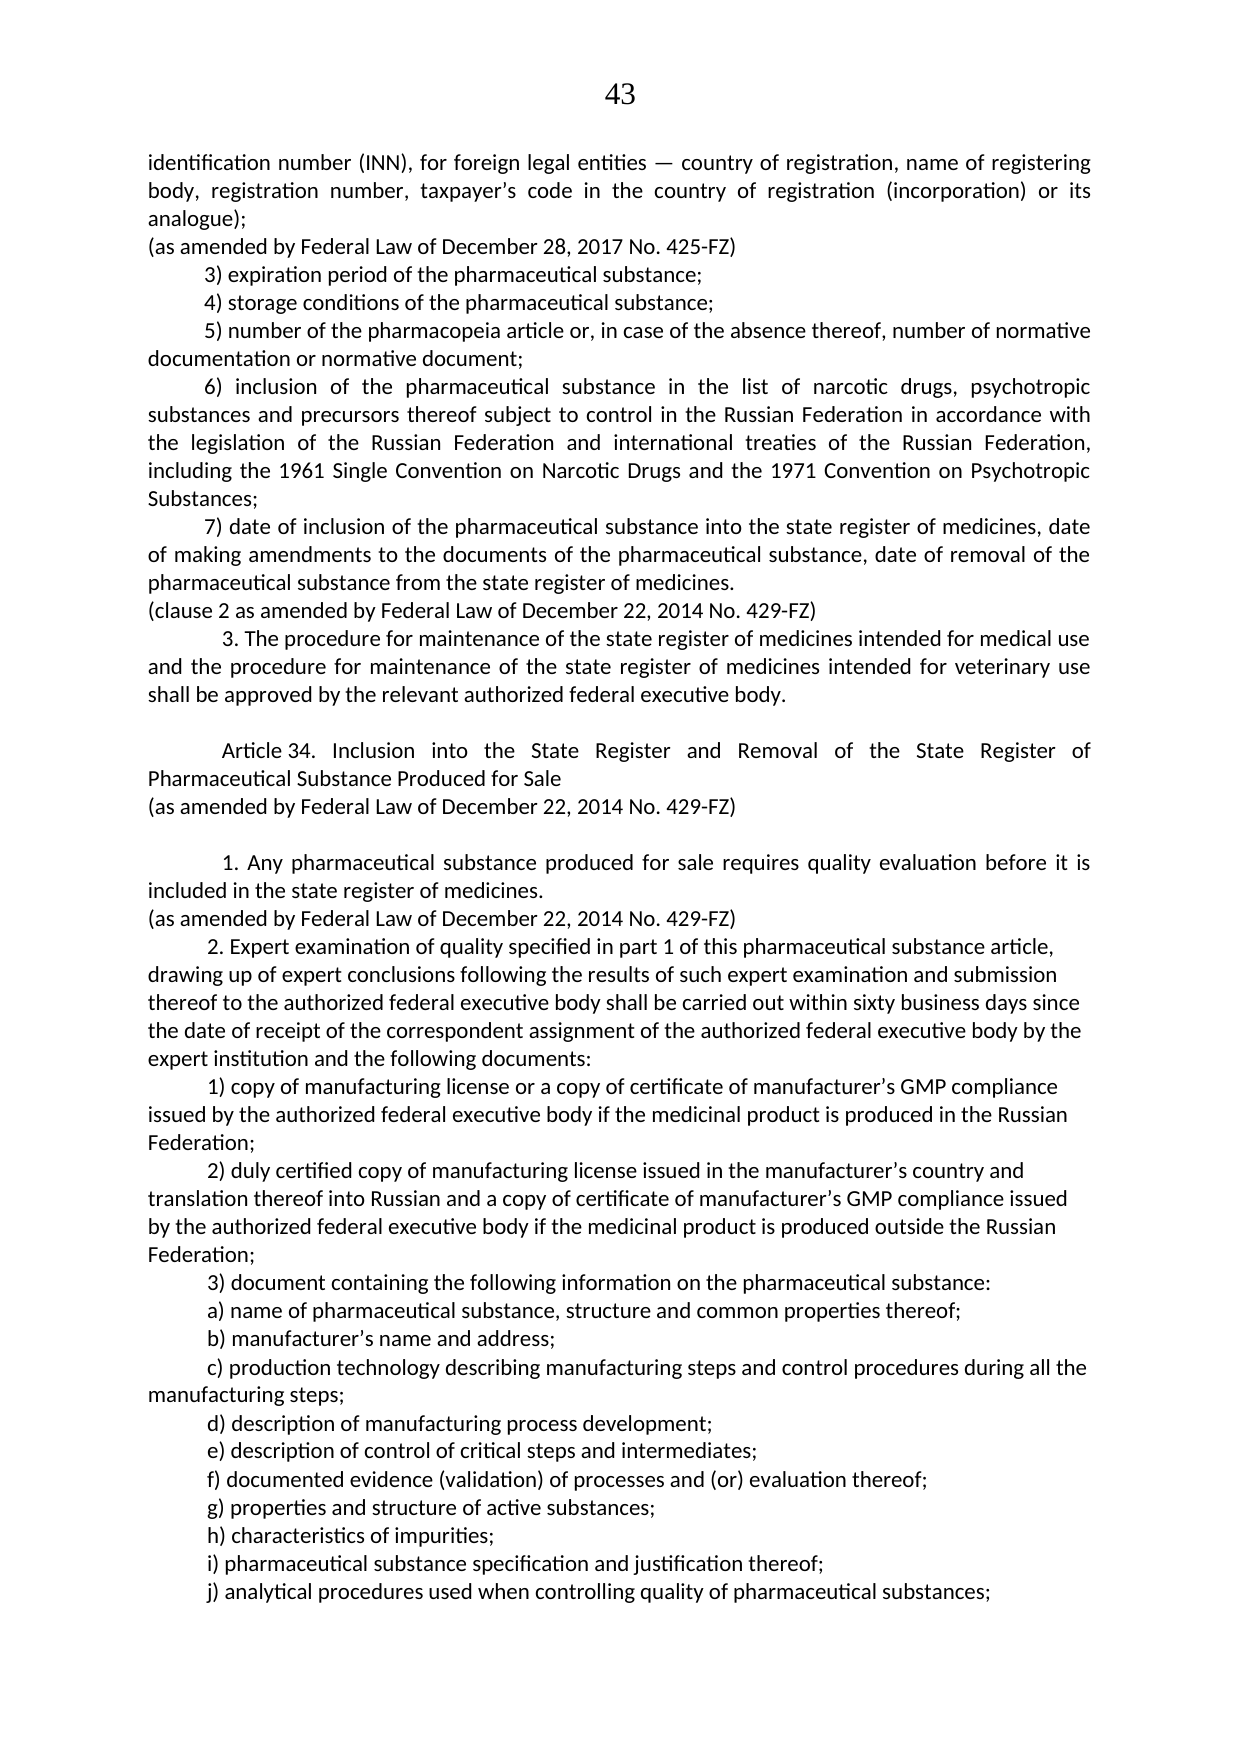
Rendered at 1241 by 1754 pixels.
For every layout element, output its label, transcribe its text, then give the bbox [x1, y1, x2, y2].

text (clause 2 as amended by Federal Law of December 22, 2014 No. 429-FZ) [148, 596, 1092, 624]
text 4) storage conditions of the pharmaceutical substance; [148, 288, 1092, 316]
text 2) duly certified copy of manufacturing license issued in the manufacturer’s country and translation thereof into Russian and a copy of certificate of manufacturer’s GMP compliance issued by the authorized federal executive body if the medicinal product is produced outside the Russian Federation; [148, 1156, 1092, 1268]
text 3) expiration period of the pharmaceutical substance; [148, 260, 1092, 288]
text f) documented evidence (validation) of processes and (or) evaluation thereof; [148, 1465, 1092, 1493]
text i) pharmaceutical substance specification and justification thereof; [148, 1549, 1092, 1577]
text (as amended by Federal Law of December 28, 2017 No. 425-FZ) [148, 232, 1092, 260]
text b) manufacturer’s name and address; [148, 1324, 1092, 1353]
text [148, 148, 1092, 232]
text Article 34. Inclusion into the State Register and Removal of the State Register of Pharmaceutical Substance Produced for Sale [148, 736, 1092, 792]
text (as amended by Federal Law of December 22, 2014 No. 429-FZ) [148, 792, 1092, 820]
text d) description of manufacturing process development; [148, 1409, 1092, 1437]
text 3. The procedure for maintenance of the state register of medicines intended for medical use and the procedure for maintenance of the state register of medicines intended for veterinary use shall be approved by the relevant authorized federal executive body. [148, 624, 1092, 708]
text а) name of pharmaceutical substance, structure and common properties thereof; [148, 1297, 1092, 1324]
text e) description of control of critical steps and intermediates; [148, 1437, 1092, 1465]
text 1) copy of manufacturing license or a copy of certificate of manufacturer’s GMP compliance issued by the authorized federal executive body if the medicinal product is produced in the Russian Federation; [148, 1072, 1092, 1156]
text h) characteristics of impurities; [148, 1521, 1092, 1549]
text 6) inclusion of the pharmaceutical substance in the list of narcotic drugs, psychotropic substances and precursors thereof subject to control in the Russian Federation in accordance with the legislation of the Russian Federation and international treaties of the Russian Federation, including the 1961 Single Convention on Narcotic Drugs and the 1971 Convention on Psychotropic Substances; [148, 372, 1092, 512]
text c) production technology describing manufacturing steps and control procedures during all the manufacturing steps; [148, 1353, 1092, 1409]
text (as amended by Federal Law of December 22, 2014 No. 429-FZ) [148, 904, 1092, 932]
text 5) number of the pharmacopeia article or, in case of the absence thereof, number of normative documentation or normative document; [148, 316, 1092, 372]
text g) properties and structure of active substances; [148, 1493, 1092, 1521]
text 3) document containing the following information on the pharmaceutical substance: [148, 1268, 1092, 1297]
text 1. Any pharmaceutical substance produced for sale requires quality evaluation before it is included in the state register of medicines. [148, 848, 1092, 904]
text 7) date of inclusion of the pharmaceutical substance into the state register of medicines, date of making amendments to the documents of the pharmaceutical substance, date of removal of the pharmaceutical substance from the state register of medicines. [148, 512, 1092, 596]
text 2. Expert examination of quality specified in part 1 of this pharmaceutical substance article, drawing up of expert conclusions following the results of such expert examination and submission thereof to the authorized federal executive body shall be carried out within sixty business days since the date of receipt of the correspondent assignment of the authorized federal executive body by the expert institution and the following documents: [148, 932, 1092, 1072]
text j) analytical procedures used when controlling quality of pharmaceutical substances; [148, 1577, 1092, 1605]
